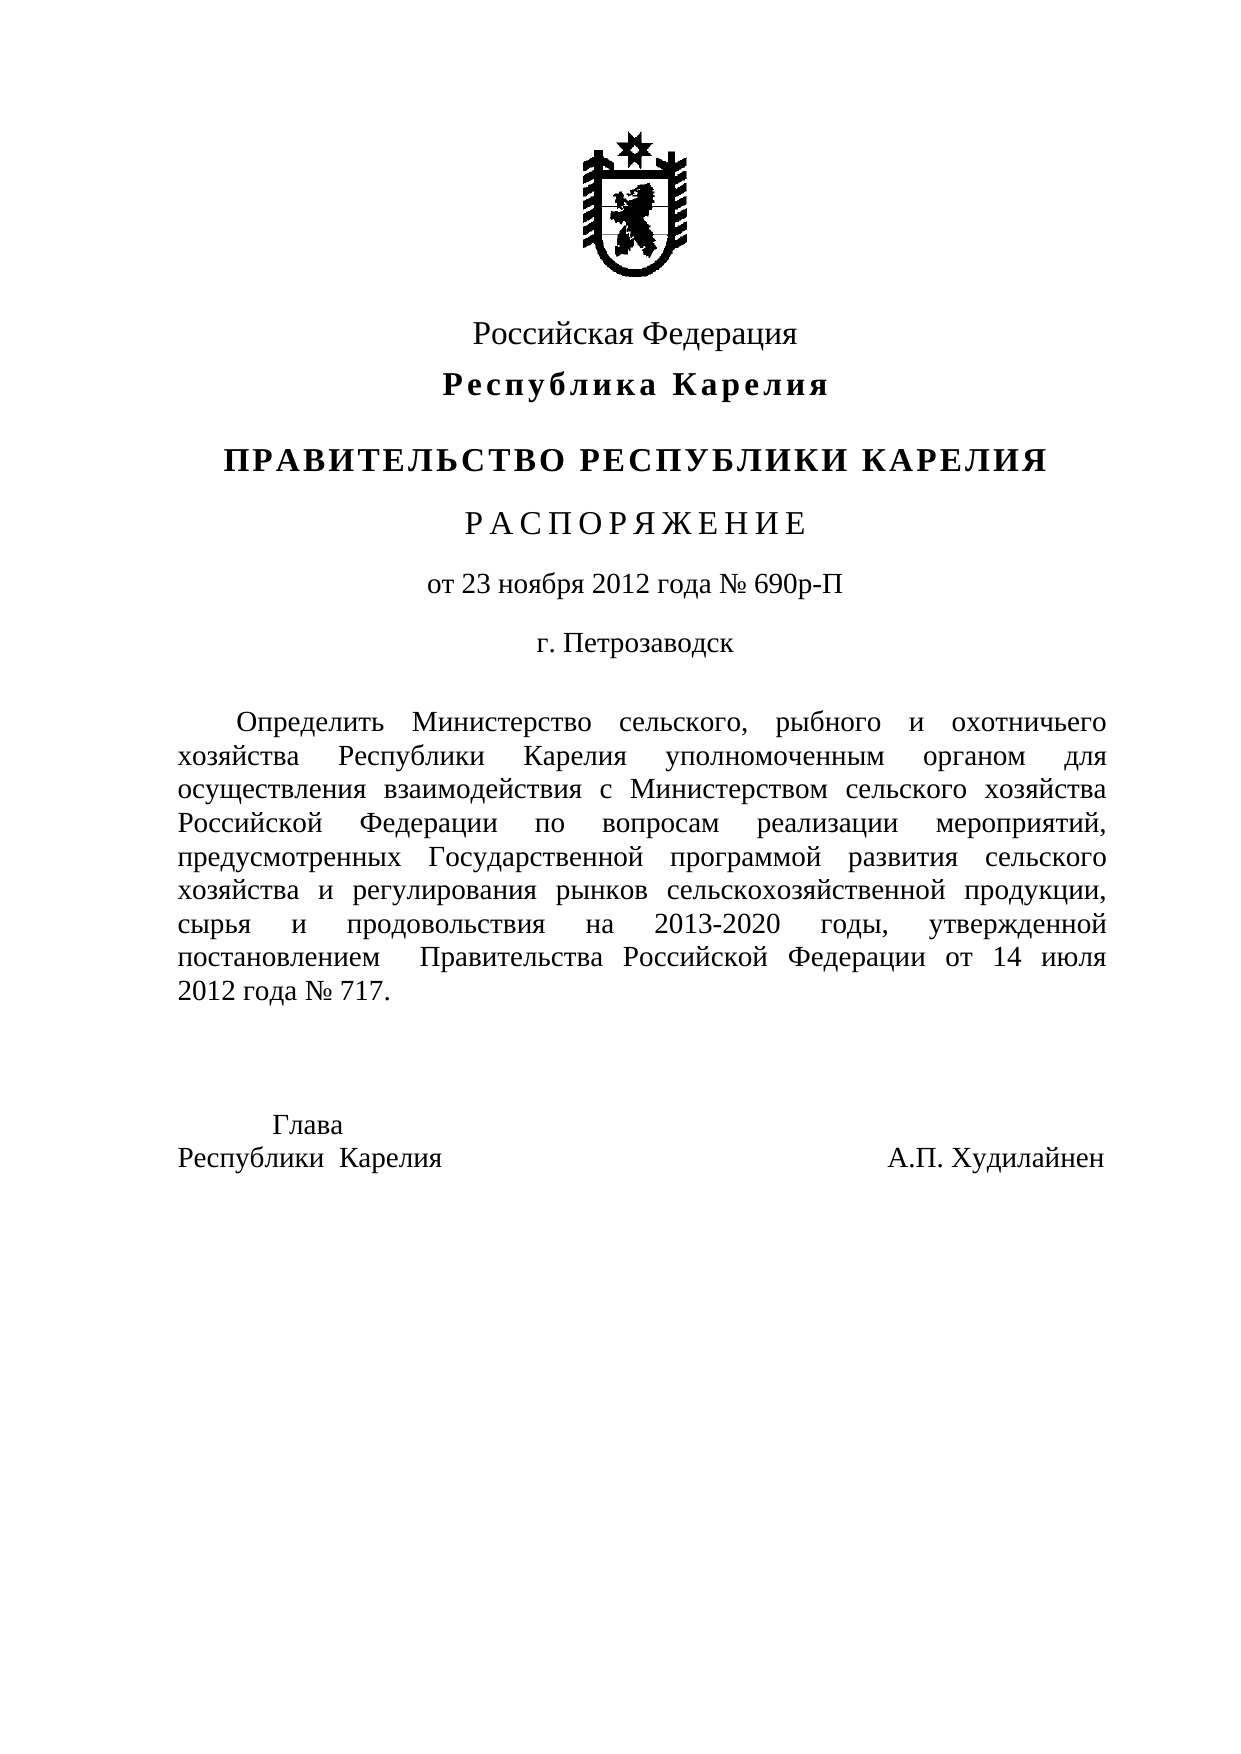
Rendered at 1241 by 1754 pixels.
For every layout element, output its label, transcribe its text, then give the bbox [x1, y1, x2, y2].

text Республики Карелия А.П. Худилайнен [177, 1141, 1107, 1174]
subtitle Республика Карелия [162, 364, 1107, 402]
subtitle ПРАВИТЕЛЬСТВО РЕСПУБЛИКИ КАРЕЛИЯ [162, 440, 1107, 478]
text г. Петрозаводск [162, 625, 1107, 658]
text Глава [177, 1107, 1107, 1141]
subtitle РАСПОРЯЖЕНИЕ [162, 503, 1107, 541]
text от 23 ноября 2012 года № 690р-П [162, 566, 1107, 600]
subtitle Российская Федерация [162, 313, 1107, 351]
picture [564, 118, 706, 301]
text Определить Министерство сельского, рыбного и охотничьего хозяйства Республики Карелия уполномоченным органом для осуществления взаимодействия с Министерством сельского хозяйства Российской Федерации по вопросам реализации мероприятий, предусмотренных Государственной программой развития сельского хозяйства и регулирования рынков сельскохозяйственной продукции, сырья и продовольствия на 2013-2020 годы, утвержденной постановлением Правительства Российской Федерации от 14 июля 2012 года № 717. [177, 704, 1107, 1006]
